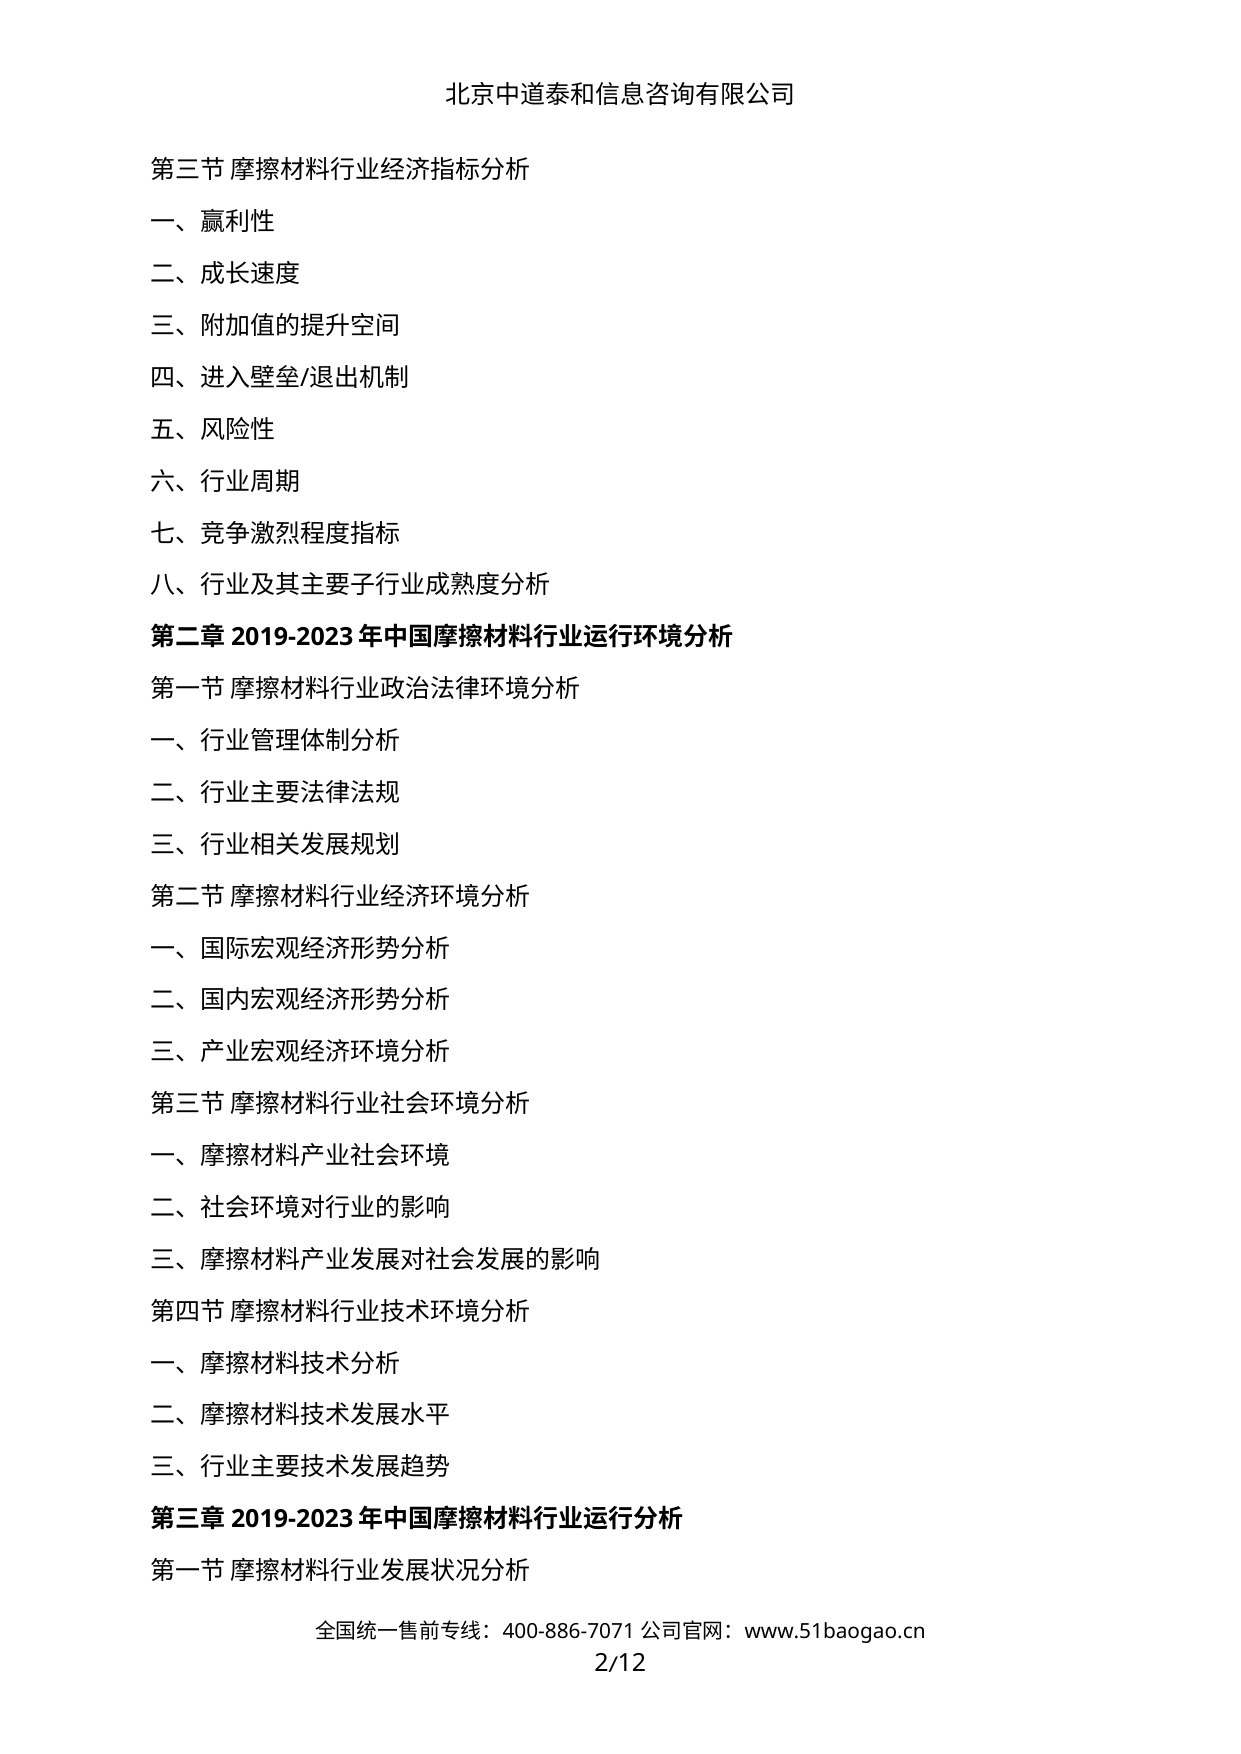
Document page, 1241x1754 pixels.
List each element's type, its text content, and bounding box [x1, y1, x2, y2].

text 二、社会环境对行业的影响 [150, 1187, 1090, 1224]
text 三、附加值的提升空间 [150, 306, 1090, 342]
text 二、国内宏观经济形势分析 [150, 980, 1090, 1016]
text 八、行业及其主要子行业成熟度分析 [150, 565, 1090, 601]
text 二、摩擦材料技术发展水平 [150, 1395, 1090, 1431]
text 第四节 摩擦材料行业技术环境分析 [150, 1291, 1090, 1327]
text 三、行业相关发展规划 [150, 824, 1090, 861]
text 二、行业主要法律法规 [150, 772, 1090, 809]
text 第二节 摩擦材料行业经济环境分析 [150, 876, 1090, 912]
text 第一节 摩擦材料行业政治法律环境分析 [150, 669, 1090, 705]
text 一、摩擦材料技术分析 [150, 1343, 1090, 1379]
text 一、摩擦材料产业社会环境 [150, 1136, 1090, 1172]
text 四、进入壁垒/退出机制 [150, 357, 1090, 394]
text 三、行业主要技术发展趋势 [150, 1447, 1090, 1483]
text 五、风险性 [150, 409, 1090, 446]
text 第二章 2019-2023年中国摩擦材料行业运行环境分析 [150, 617, 1090, 653]
text 一、行业管理体制分析 [150, 721, 1090, 757]
text 第三章 2019-2023年中国摩擦材料行业运行分析 [150, 1499, 1090, 1535]
text 二、成长速度 [150, 254, 1090, 290]
text 七、竞争激烈程度指标 [150, 513, 1090, 549]
text 一、赢利性 [150, 202, 1090, 238]
text 第三节 摩擦材料行业经济指标分析 [150, 150, 1090, 186]
text 三、摩擦材料产业发展对社会发展的影响 [150, 1239, 1090, 1276]
text 一、国际宏观经济形势分析 [150, 928, 1090, 964]
text 六、行业周期 [150, 461, 1090, 497]
text 第一节 摩擦材料行业发展状况分析 [150, 1551, 1090, 1587]
text 三、产业宏观经济环境分析 [150, 1032, 1090, 1068]
text 第三节 摩擦材料行业社会环境分析 [150, 1084, 1090, 1120]
